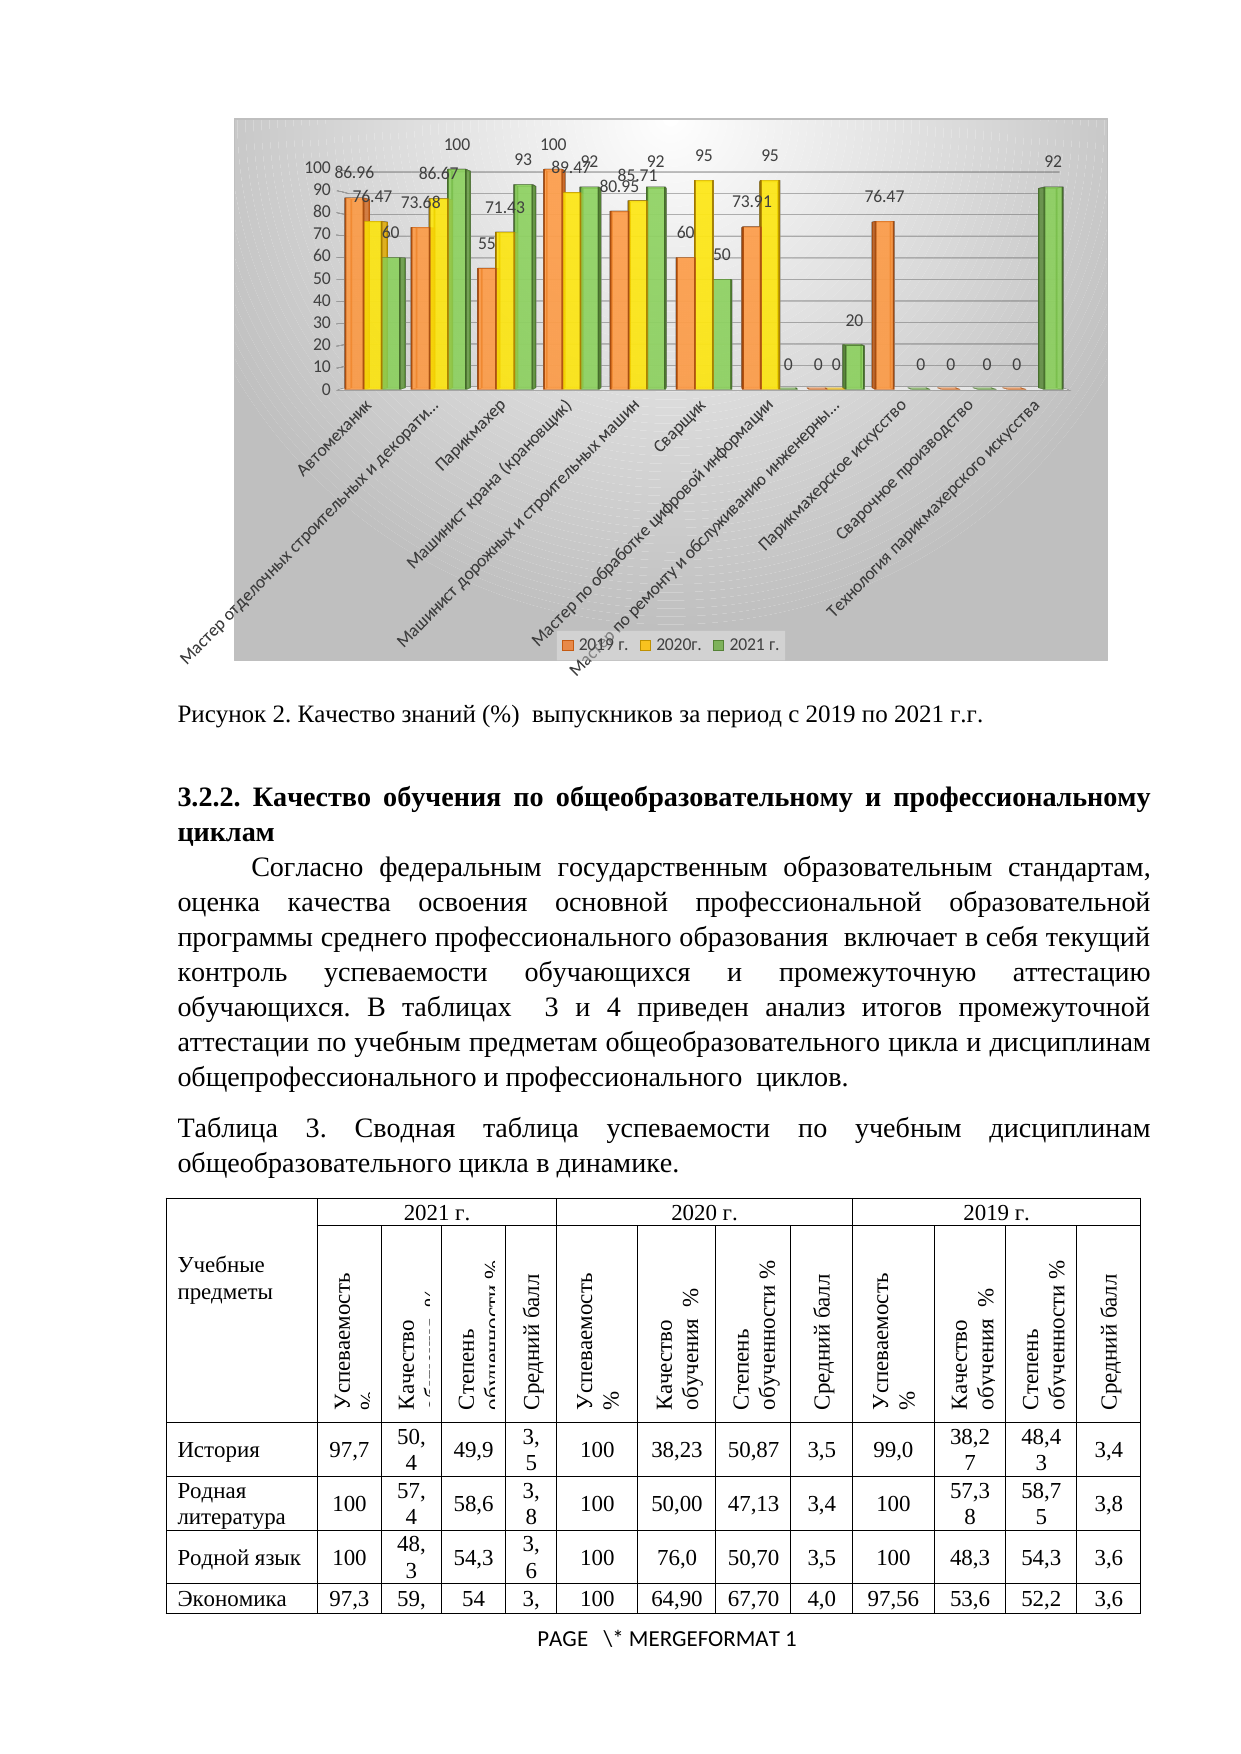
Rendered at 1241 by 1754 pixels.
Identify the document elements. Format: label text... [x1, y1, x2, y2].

table_cell 58,75 [1006, 1477, 1076, 1529]
table_cell Родной язык [167, 1531, 317, 1583]
table_cell 47,13 [716, 1477, 790, 1529]
table_cell 64,90 [638, 1584, 715, 1613]
table_cell Степень обученности % [1006, 1226, 1076, 1422]
table_header 2019 г. [853, 1199, 1140, 1225]
text Согласно федеральным государственным образовательным стандартам, оценка качества освоения основной профессиональной образовательной программы среднего профессионального образования включает в себя текущий контроль успеваемости обучающихся и промежуточную аттестацию обучающихся. В таблицах 3 и 4 приведен анализ итогов промежуточной аттестации по учебным предметам общеобразовательного цикла и дисциплинам общепрофессионального и профессионального циклов. [177, 850, 1152, 1092]
table_cell Успеваемость % [318, 1226, 381, 1422]
table_cell 100 [318, 1531, 381, 1583]
table_cell 3,4 [1077, 1423, 1140, 1476]
table_cell 53,65 [935, 1584, 1005, 1613]
table_cell 48,43 [1006, 1423, 1076, 1476]
table_cell Степень обученности % [442, 1226, 505, 1422]
table_cell 3,5 [791, 1531, 852, 1583]
table_cell История [167, 1423, 317, 1476]
table_cell 97,7 [318, 1423, 381, 1476]
table_cell 3,5 [506, 1423, 556, 1476]
table_cell 59,5 [382, 1584, 441, 1613]
text Таблица 3. Сводная таблица успеваемости по учебным дисциплинам общеобразовательного цикла в динамике. [177, 1111, 1152, 1178]
table_cell 50,4 [382, 1423, 441, 1476]
table_cell Экономика [167, 1584, 317, 1613]
table_cell 3,8 [506, 1477, 556, 1529]
table_cell 54 [442, 1584, 505, 1613]
table_cell Степень обученности % [716, 1226, 790, 1422]
subtitle 3.2.2. Качество обучения по общеобразовательному и профессиональному циклам [177, 781, 1152, 848]
table_cell 100 [557, 1531, 637, 1583]
table_cell 3,8 [1077, 1477, 1140, 1529]
table_cell 54,3 [442, 1531, 505, 1583]
table_cell 3,4 [791, 1477, 852, 1529]
table_cell 100 [853, 1531, 934, 1583]
table_cell 38,27 [935, 1423, 1005, 1476]
table_cell Качество обучения % [382, 1226, 441, 1422]
text Рисунок 2. Качество знаний (%) выпускников за период с 2019 по 2021 г.г. [177, 699, 1152, 728]
table_cell 58,6 [442, 1477, 505, 1529]
table_cell 50,87 [716, 1423, 790, 1476]
table_cell 57,38 [935, 1477, 1005, 1529]
table_header 2021 г. [318, 1199, 556, 1225]
table_cell 52,24 [1006, 1584, 1076, 1613]
table_cell 50,70 [716, 1531, 790, 1583]
table_header 2020 г. [557, 1199, 852, 1225]
table_cell Успеваемость % [557, 1226, 637, 1422]
table_cell 3,5 [791, 1423, 852, 1476]
table_cell 100 [853, 1477, 934, 1529]
table_cell 3,6 [1077, 1531, 1140, 1583]
table_cell 100 [557, 1584, 637, 1613]
table_cell 99,0 [853, 1423, 934, 1476]
table_cell Качество обучения % [935, 1226, 1005, 1422]
table_cell 97,3 [318, 1584, 381, 1613]
table_cell 3,6 [506, 1531, 556, 1583]
table_cell 57,4 [382, 1477, 441, 1529]
table_cell 100 [557, 1423, 637, 1476]
table_cell 100 [557, 1477, 637, 1529]
table_cell 67,70 [716, 1584, 790, 1613]
table_cell 50,00 [638, 1477, 715, 1529]
table_cell 100 [318, 1477, 381, 1529]
table_cell Средний балл [1077, 1226, 1140, 1422]
table_cell 3,6 [506, 1584, 556, 1613]
table_header Учебные предметы [167, 1199, 317, 1422]
table_cell 49,9 [442, 1423, 505, 1476]
table_cell Средний балл [791, 1226, 852, 1422]
table_cell 76,0 [638, 1531, 715, 1583]
table_cell Успеваемость % [853, 1226, 934, 1422]
table_cell Родная литература [167, 1477, 317, 1529]
table_cell 48,3 [382, 1531, 441, 1583]
table_cell 97,56 [853, 1584, 934, 1613]
table_cell Средний балл [506, 1226, 556, 1422]
table_cell 38,23 [638, 1423, 715, 1476]
table_cell 4,0 [791, 1584, 852, 1613]
table_cell 3,6 [1077, 1584, 1140, 1613]
table_cell 48,3 [935, 1531, 1005, 1583]
table_cell 54,3 [1006, 1531, 1076, 1583]
table_cell Качество обучения % [638, 1226, 715, 1422]
